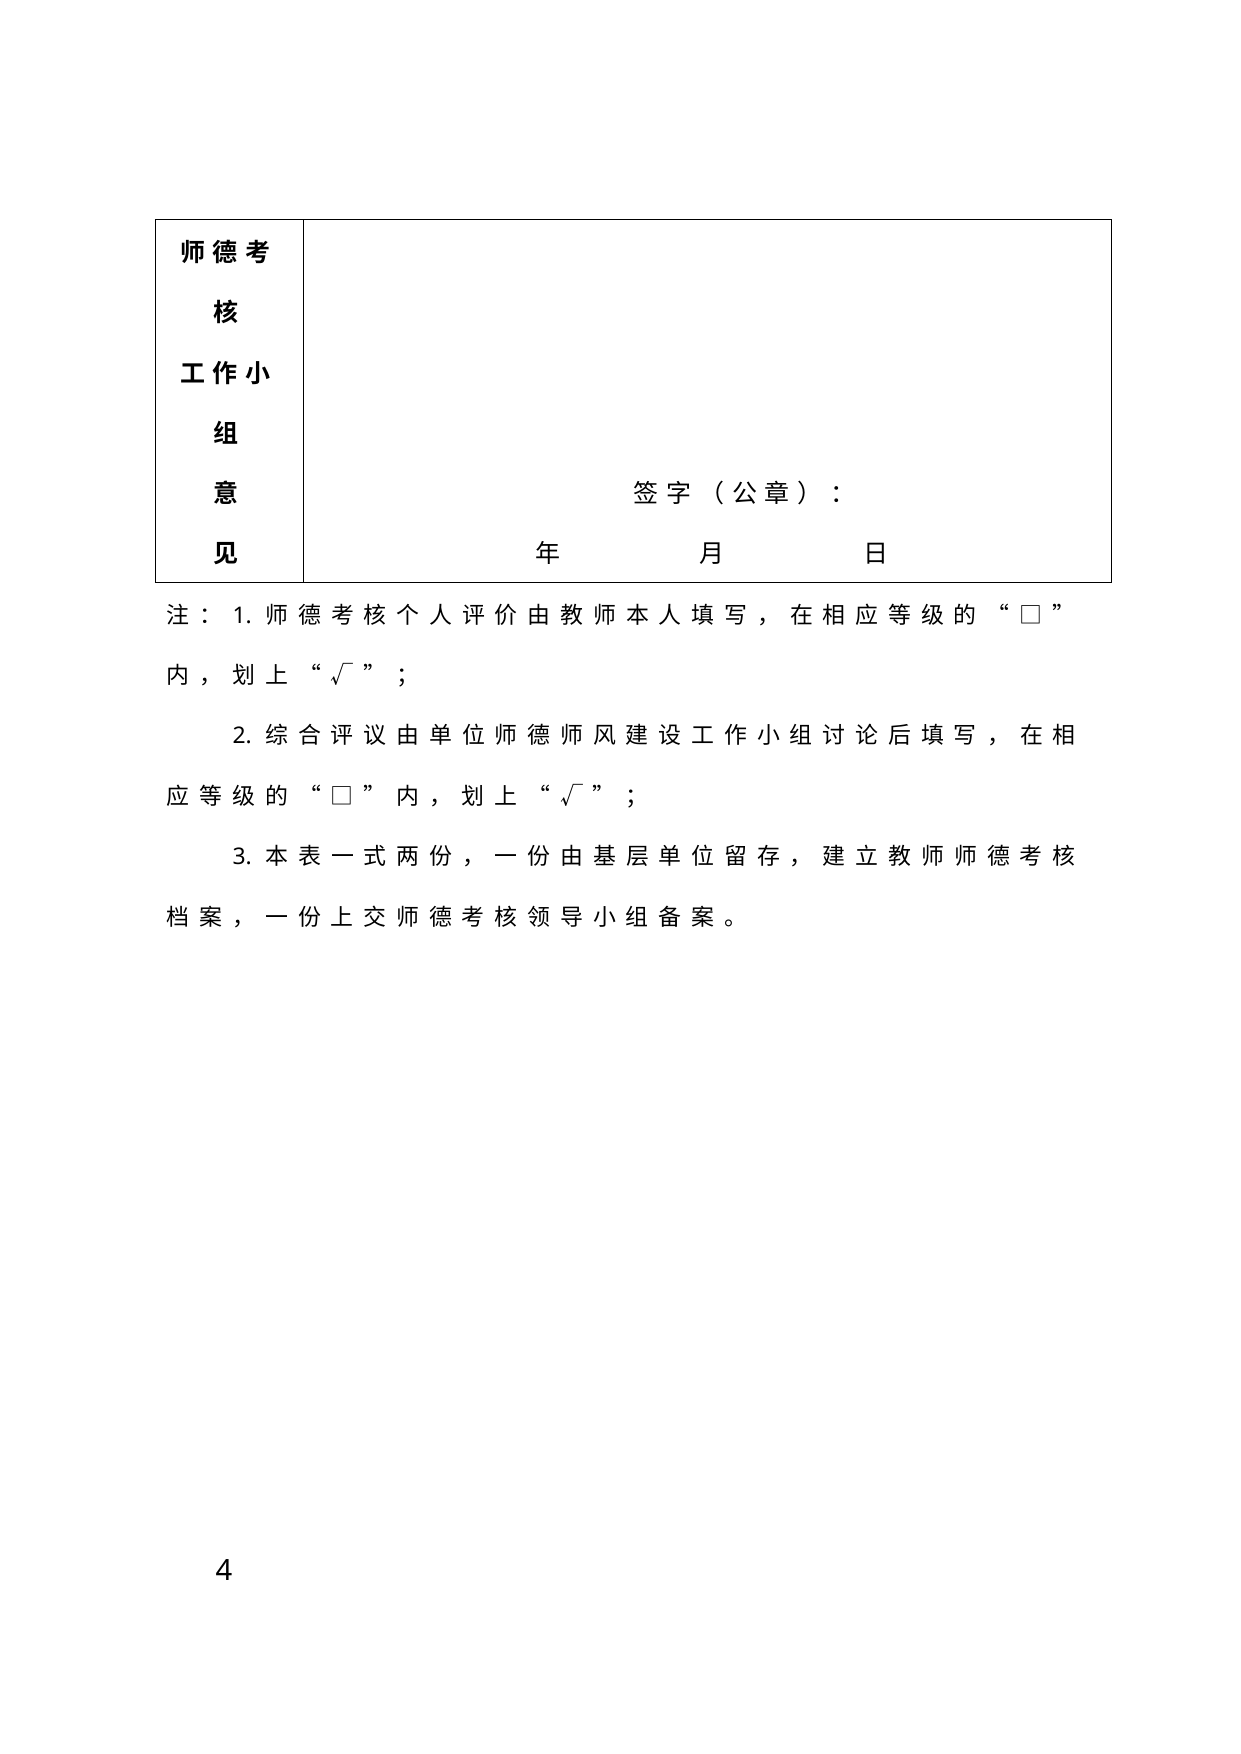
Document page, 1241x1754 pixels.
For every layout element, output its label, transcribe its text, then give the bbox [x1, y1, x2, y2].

list 3.本表一式两份，一份由基层单位留存，建立教师师德考核档案，一份上交师德考核领导小组备案。 [167, 824, 1085, 945]
table_cell 师德考核 工作小组 意 见 [156, 220, 303, 582]
list 2.综合评议由单位师德师风建设工作小组讨论后填写，在相应等级的“□”内，划上“√”； [167, 704, 1085, 824]
table_cell 签字（公章）： 年 月 日 [304, 220, 1111, 582]
text 注：1.师德考核个人评价由教师本人填写，在相应等级的“□”内，划上“√”； [167, 583, 1085, 704]
